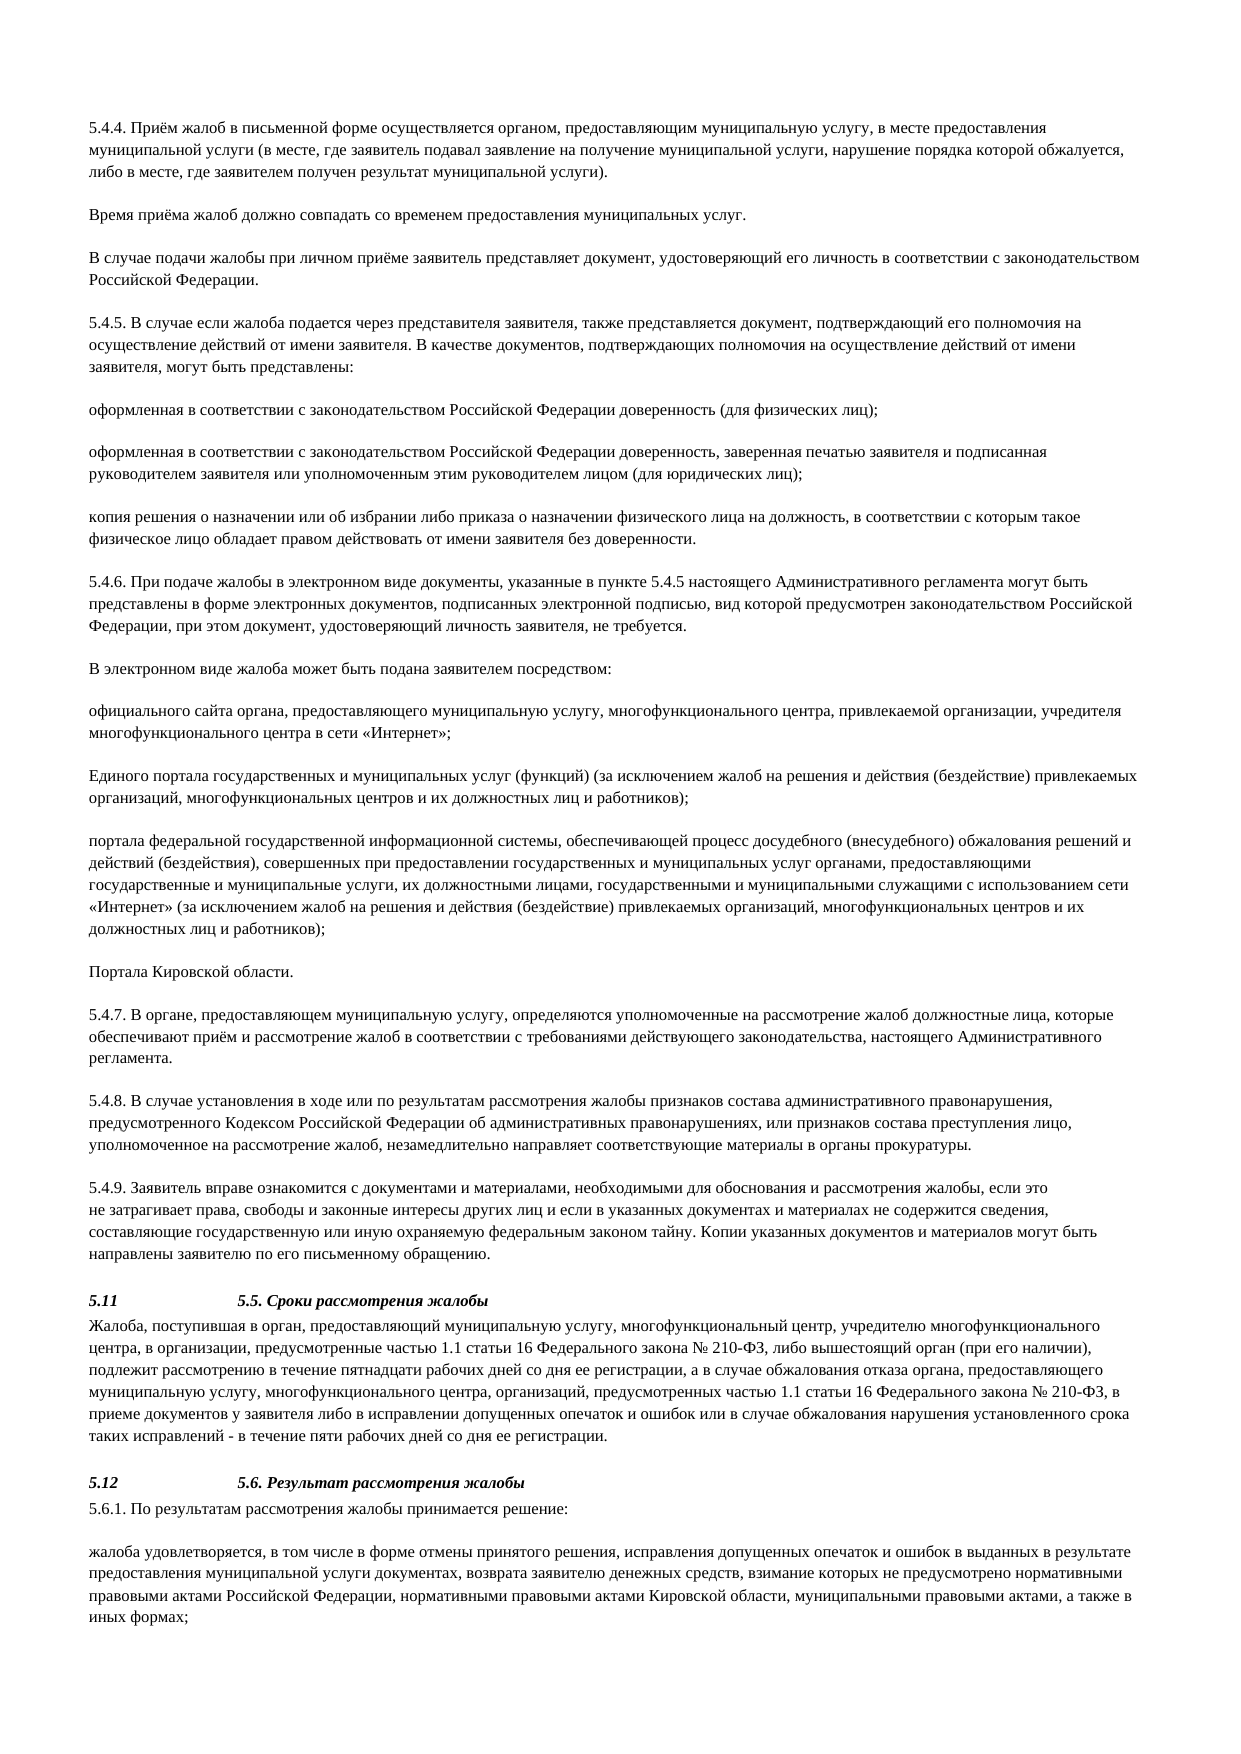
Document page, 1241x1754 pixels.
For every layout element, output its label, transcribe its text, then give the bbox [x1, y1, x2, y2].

text 5.4.8. В случае установления в ходе или по результатам рассмотрения жалобы признаков состава административного правонарушения, предусмотренного Кодексом Российской Федерации об административных правонарушениях, или признаков состава преступления лицо, уполномоченное на рассмотрение жалоб, незамедлительно направляет соответствующие материалы в органы прокуратуры. [89, 1091, 1152, 1154]
text 5.4.7. В органе, предоставляющем муниципальную услугу, определяются уполномоченные на рассмотрение жалоб должностные лица, которые обеспечивают приём и рассмотрение жалоб в соответствии с требованиями действующего законодательства, настоящего Административного регламента. [89, 1004, 1152, 1067]
text оформленная в соответствии с законодательством Российской Федерации доверенность, заверенная печатью заявителя и подписанная руководителем заявителя или уполномоченным этим руководителем лицом (для юридических лиц); [89, 442, 1152, 483]
subtitle 5.5. Сроки рассмотрения жалобы [89, 1291, 1152, 1310]
text 5.4.5. В случае если жалоба подается через представителя заявителя, также представляется документ, подтверждающий его полномочия на осуществление действий от имени заявителя. В качестве документов, подтверждающих полномочия на осуществление действий от имени заявителя, могут быть представлены: [89, 312, 1152, 376]
text официального сайта органа, предоставляющего муниципальную услугу, многофункционального центра, привлекаемой организации, учредителя многофункционального центра в сети «Интернет»; [89, 701, 1152, 742]
text Жалоба, поступившая в орган, предоставляющий муниципальную услугу, многофункциональный центр, учредителю многофункционального центра, в организации, предусмотренные частью 1.1 статьи 16 Федерального закона № 210-ФЗ, либо вышестоящий орган (при его наличии), подлежит рассмотрению в течение пятнадцати рабочих дней со дня ее регистрации, а в случае обжалования отказа органа, предоставляющего муниципальную услугу, многофункционального центра, организаций, предусмотренных частью 1.1 статьи 16 Федерального закона № 210-ФЗ, в приеме документов у заявителя либо в исправлении допущенных опечаток и ошибок или в случае обжалования нарушения установленного срока таких исправлений - в течение пяти рабочих дней со дня ее регистрации. [89, 1316, 1152, 1445]
text 5.4.9. Заявитель вправе ознакомится с документами и материалами, необходимыми для обоснования и рассмотрения жалобы, если это не затрагивает права, свободы и законные интересы других лиц и если в указанных документах и материалах не содержится сведения, составляющие государственную или иную охраняемую федеральным законом тайну. Копии указанных документов и материалов могут быть направлены заявителю по его письменному обращению. [89, 1178, 1152, 1263]
text оформленная в соответствии с законодательством Российской Федерации доверенность (для физических лиц); [89, 399, 1152, 418]
text 5.4.4. Приём жалоб в письменной форме осуществляется органом, предоставляющим муниципальную услугу, в месте предоставления муниципальной услуги (в месте, где заявитель подавал заявление на получение муниципальной услуги, нарушение порядка которой обжалуется, либо в месте, где заявителем получен результат муниципальной услуги). [89, 118, 1152, 181]
subtitle 5.6. Результат рассмотрения жалобы [89, 1473, 1152, 1492]
text 5.6.1. По результатам рассмотрения жалобы принимается решение: [89, 1498, 1152, 1518]
text 5.4.6. При подаче жалобы в электронном виде документы, указанные в пункте 5.4.5 настоящего Административного регламента могут быть представлены в форме электронных документов, подписанных электронной подписью, вид которой предусмотрен законодательством Российской Федерации, при этом документ, удостоверяющий личность заявителя, не требуется. [89, 572, 1152, 635]
text Портала Кировской области. [89, 962, 1152, 981]
text портала федеральной государственной информационной системы, обеспечивающей процесс досудебного (внесудебного) обжалования решений и действий (бездействия), совершенных при предоставлении государственных и муниципальных услуг органами, предоставляющими государственные и муниципальные услуги, их должностными лицами, государственными и муниципальными служащими с использованием сети «Интернет» (за исключением жалоб на решения и действия (бездействие) привлекаемых организаций, многофункциональных центров и их должностных лиц и работников); [89, 831, 1152, 938]
text В случае подачи жалобы при личном приёме заявитель представляет документ, удостоверяющий его личность в соответствии с законодательством Российской Федерации. [89, 248, 1152, 289]
text копия решения о назначении или об избрании либо приказа о назначении физического лица на должность, в соответствии с которым такое физическое лицо обладает правом действовать от имени заявителя без доверенности. [89, 507, 1152, 548]
text В электронном виде жалоба может быть подана заявителем посредством: [89, 658, 1152, 678]
text Единого портала государственных и муниципальных услуг (функций) (за исключением жалоб на решения и действия (бездействие) привлекаемых организаций, многофункциональных центров и их должностных лиц и работников); [89, 766, 1152, 807]
text жалоба удовлетворяется, в том числе в форме отмены принятого решения, исправления допущенных опечаток и ошибок в выданных в результате предоставления муниципальной услуги документах, возврата заявителю денежных средств, взимание которых не предусмотрено нормативными правовыми актами Российской Федерации, нормативными правовыми актами Кировской области, муниципальными правовыми актами, а также в иных формах; [89, 1541, 1152, 1626]
text Время приёма жалоб должно совпадать со временем предоставления муниципальных услуг. [89, 205, 1152, 224]
